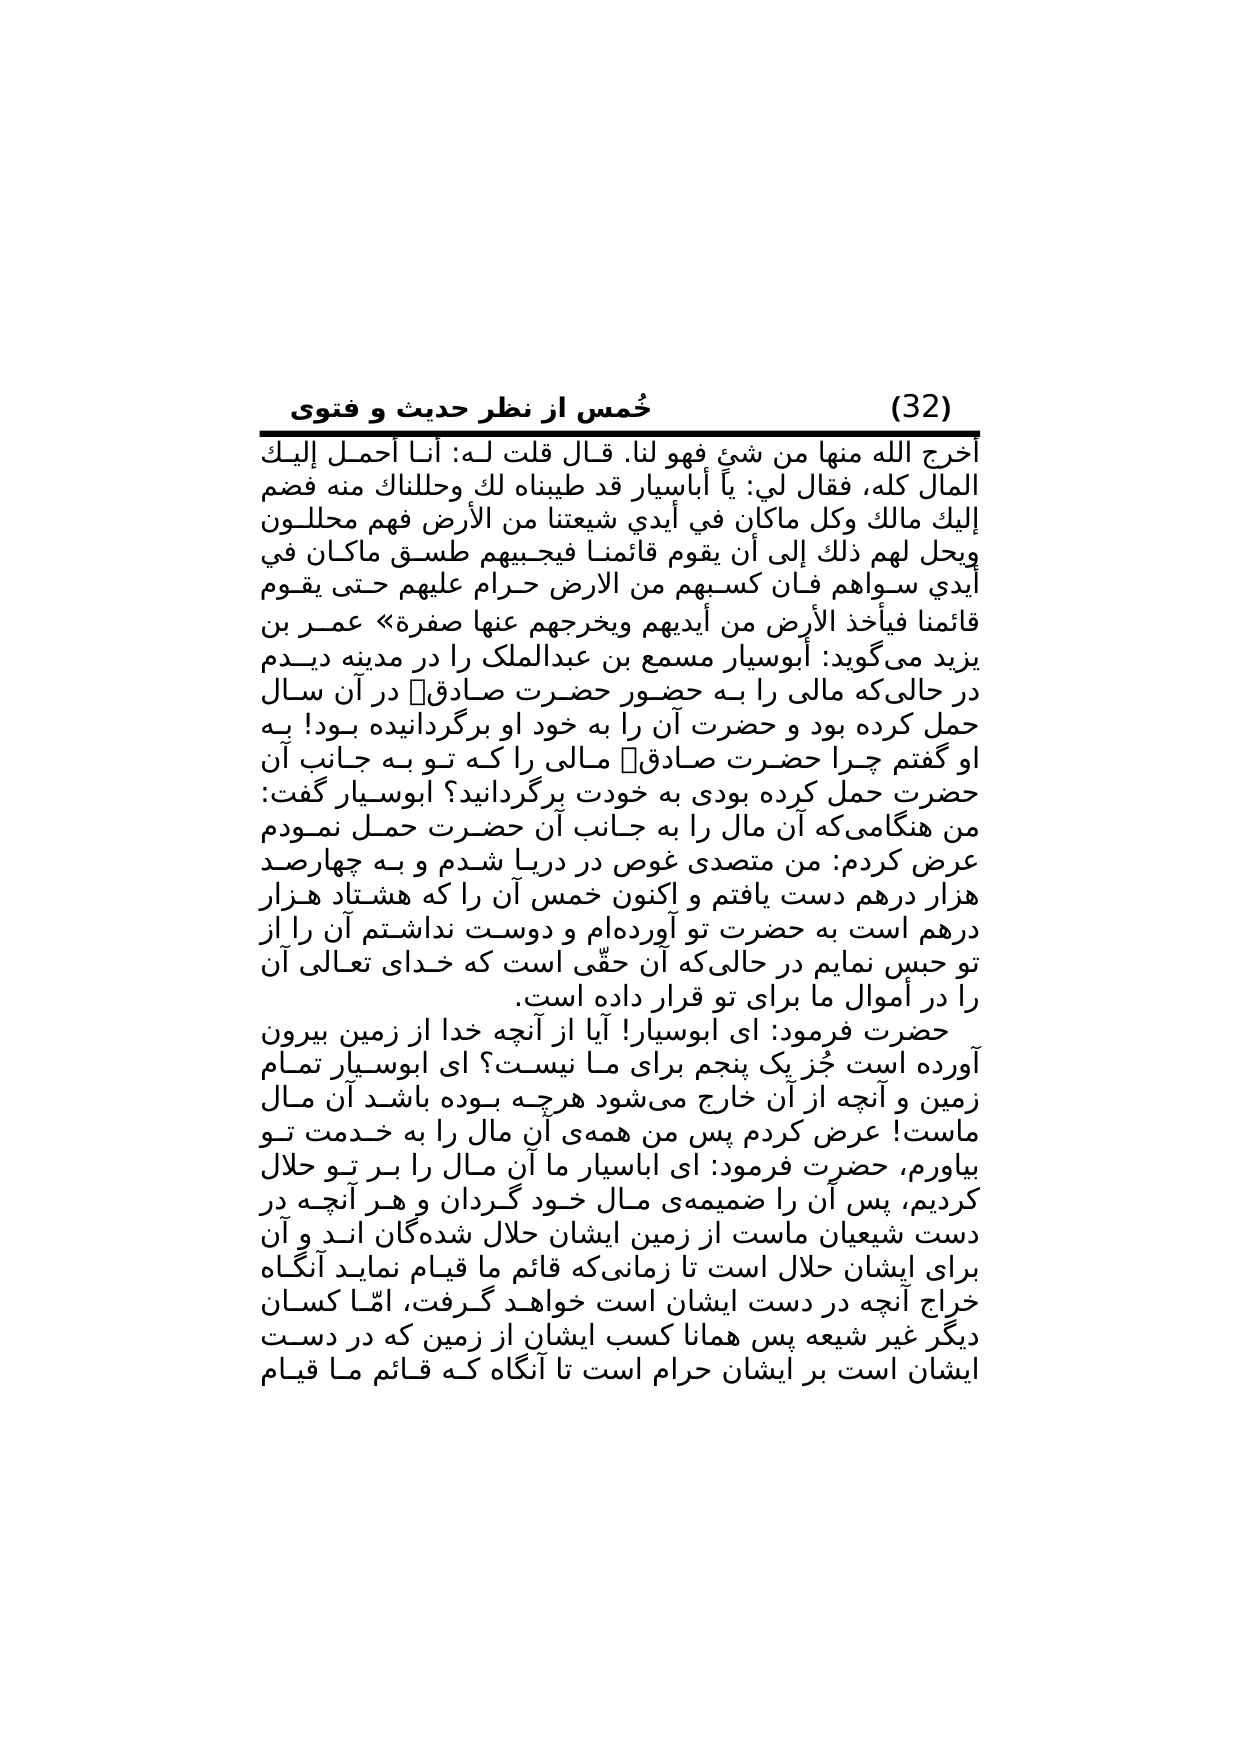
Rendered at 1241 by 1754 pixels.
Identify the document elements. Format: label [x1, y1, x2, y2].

text [260, 437, 980, 1013]
text [260, 1013, 980, 1386]
